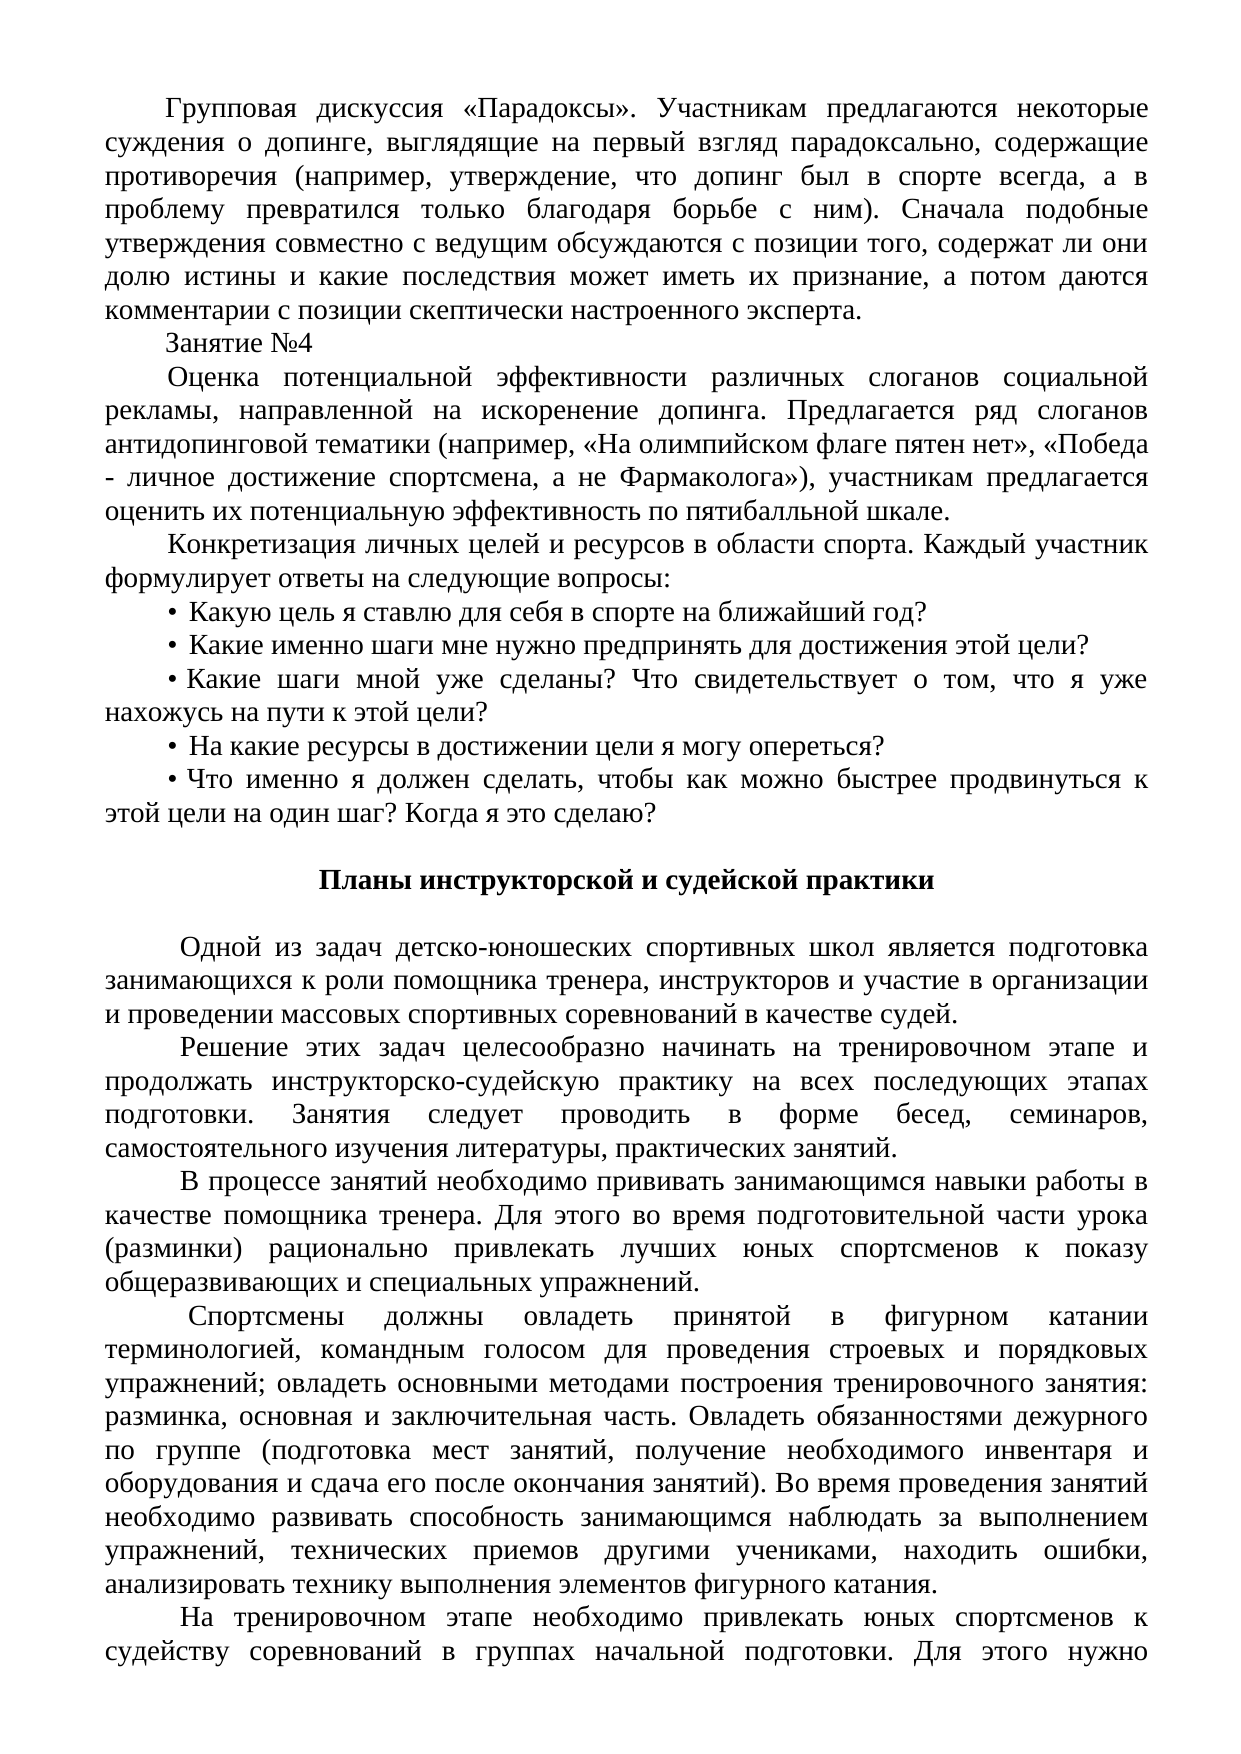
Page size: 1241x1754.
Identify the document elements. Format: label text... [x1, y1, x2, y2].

text Оценка потенциальной эффективности различных слоганов социальной рекламы, направленной на искоренение допинга. Предлагается ряд слоганов антидопинговой тематики (например, «На олимпийском флаге пятен нет», «Победа - личное достижение спортсмена, а не Фармаколога»), участникам предлагается оценить их потенциальную эффективность по пятибалльной шкале. [104, 359, 1149, 527]
text Конкретизация личных целей и ресурсов в области спорта. Каждый участник формулирует ответы на следующие вопросы: [104, 527, 1149, 594]
list Что именно я должен сделать, чтобы как можно быстрее продвинуться к этой цели на один шаг? Когда я это сделаю? [104, 761, 1149, 828]
text В процессе занятий необходимо прививать занимающимся навыки работы в качестве помощника тренера. Для этого во время подготовительной части урока (разминки) рационально привлекать лучших юных спортсменов к показу общеразвивающих и специальных упражнений. [104, 1163, 1149, 1298]
text Спортсмены должны овладеть принятой в фигурном катании терминологией, командным голосом для проведения строевых и порядковых упражнений; овладеть основными методами построения тренировочного занятия: разминка, основная и заключительная часть. Овладеть обязанностями дежурного по группе (подготовка мест занятий, получение необходимого инвентаря и оборудования и сдача его после окончания занятий). Во время проведения занятий необходимо развивать способность занимающимся наблюдать за выполнением упражнений, технических приемов другими учениками, находить ошибки, анализировать технику выполнения элементов фигурного катания. [104, 1298, 1149, 1599]
text Одной из задач детско-юношеских спортивных школ является подготовка занимающихся к роли помощника тренера, инструкторов и участие в организации и проведении массовых спортивных соревнований в качестве судей. [104, 929, 1149, 1029]
text Решение этих задач целесообразно начинать на тренировочном этапе и продолжать инструкторско-судейскую практику на всех последующих этапах подготовки. Занятия следует проводить в форме бесед, семинаров, самостоятельного изучения литературы, практических занятий. [104, 1029, 1149, 1163]
text Планы инструкторской и судейской практики [104, 862, 1149, 895]
text Групповая дискуссия «Парадоксы». Участникам предлагаются некоторые суждения о допинге, выглядящие на первый взгляд парадоксально, содержащие противоречия (например, утверждение, что допинг был в спорте всегда, а в проблему превратился только благодаря борьбе с ним). Сначала подобные утверждения совместно с ведущим обсуждаются с позиции того, содержат ли они долю истины и какие последствия может иметь их признание, а потом даются комментарии с позиции скептически настроенного эксперта. [104, 91, 1149, 325]
text Занятие №4 [104, 325, 1149, 359]
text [104, 1599, 1149, 1667]
list На какие ресурсы в достижении цели я могу опереться? [104, 728, 1149, 761]
list Какую цель я ставлю для себя в спорте на ближайший год? [104, 594, 1149, 627]
list Какие именно шаги мне нужно предпринять для достижения этой цели? [104, 627, 1149, 661]
list Какие шаги мной уже сделаны? Что свидетельствует о том, что я уже нахожусь на пути к этой цели? [104, 661, 1149, 728]
